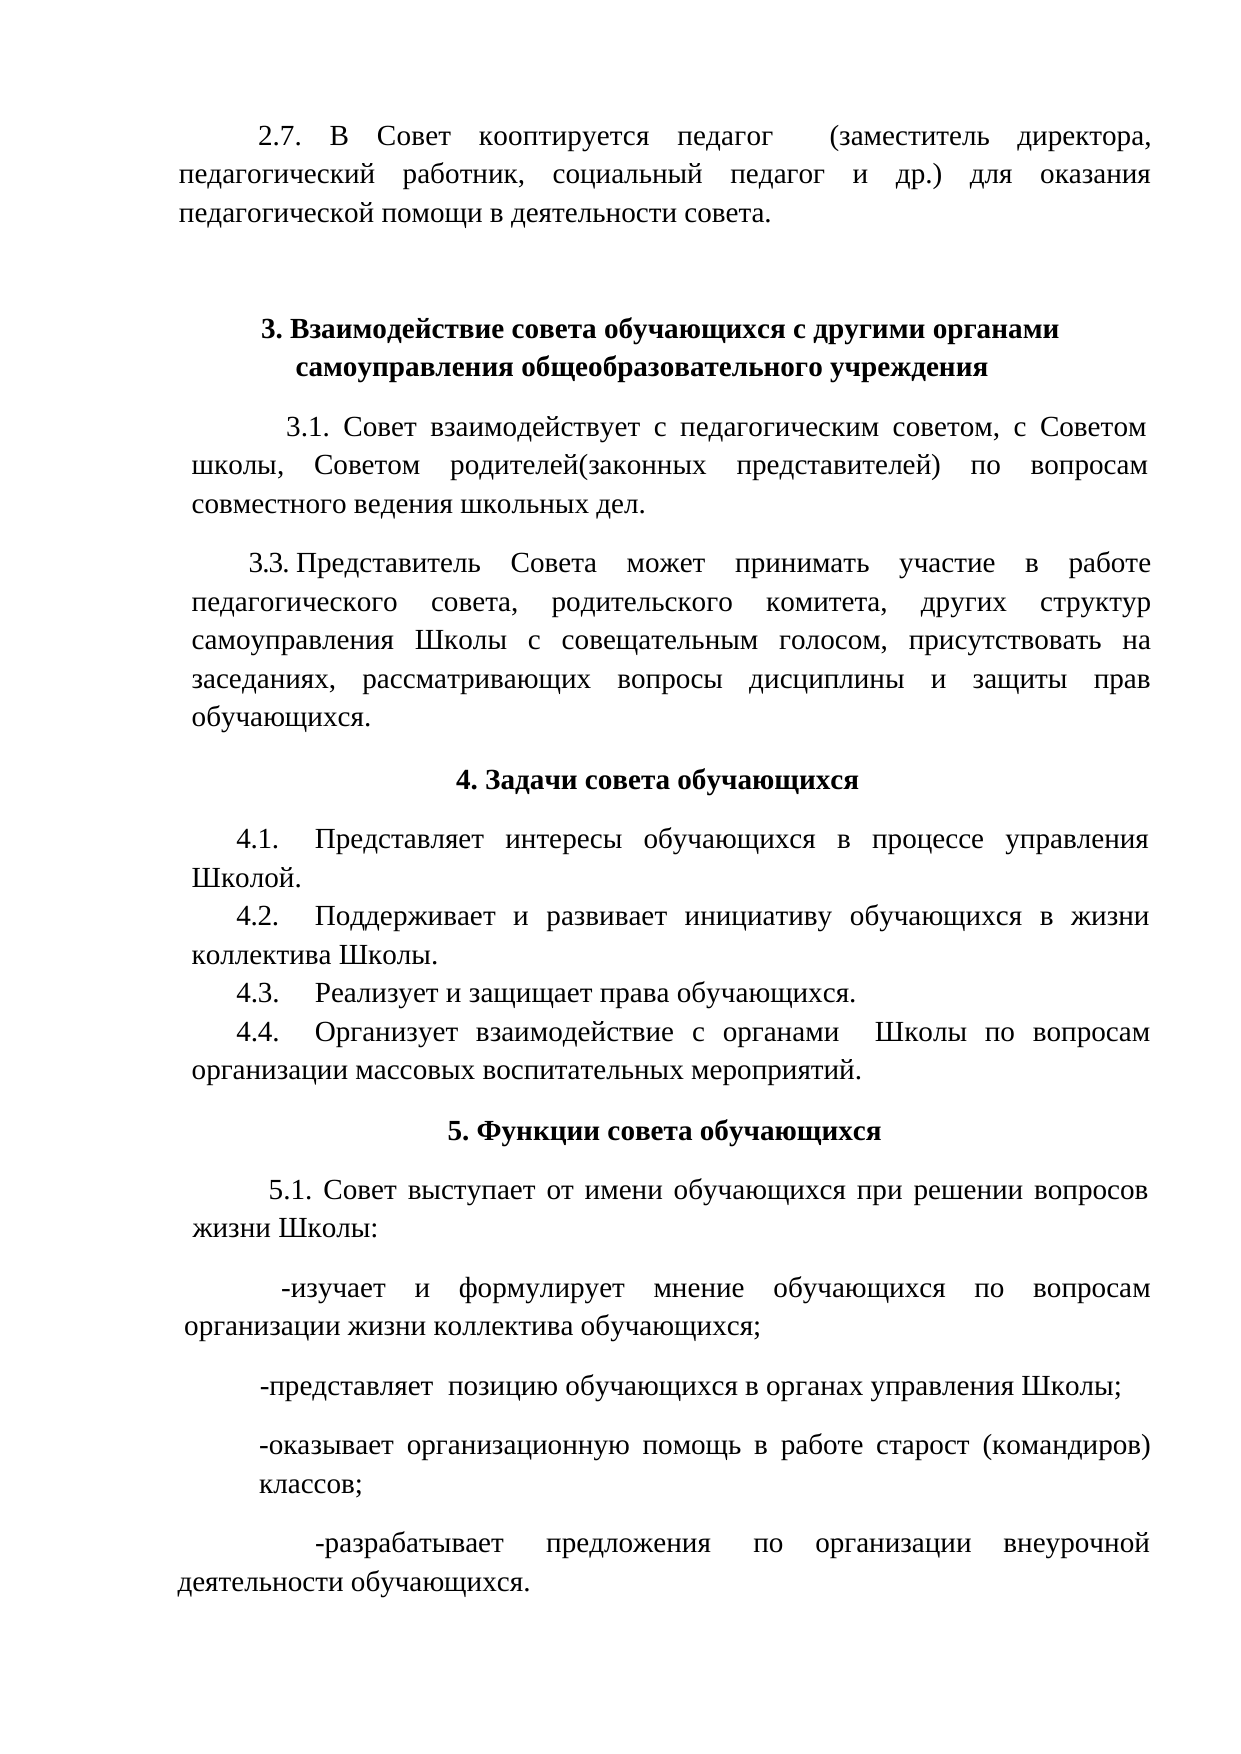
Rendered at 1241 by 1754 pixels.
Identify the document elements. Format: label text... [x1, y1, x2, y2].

text 3.3. Представитель Совета может принимать участие в работе педагогического совета, родительского комитета, других структур самоуправления Школы с совещательным голосом, присутствовать на заседаниях, рассматривающих вопросы дисциплины и защиты прав обучающихся. [191, 545, 1152, 733]
text -разрабатывает предложения по организации внеурочной деятельности обучающихся. [177, 1525, 1152, 1597]
text -изучает и формулирует мнение обучающихся по вопросам организации жизни коллектива обучающихся; [184, 1270, 1152, 1342]
text 3. Взаимодействие совета обучающихся с другими органами самоуправления общеобразовательного учреждения [177, 311, 1107, 383]
text 5. Функции совета обучающихся [177, 1113, 1152, 1146]
text 4. Задачи совета обучающихся [177, 762, 1137, 795]
text 3.1. Совет взаимодействует с педагогическим советом, с Советом школы, Советом родителей(законных представителей) по вопросам совместного ведения школьных дел. [191, 409, 1149, 519]
list Реализует и защищает права обучающихся. [236, 975, 1152, 1009]
list Представляет интересы обучающихся в процессе управления Школой. [191, 821, 1149, 893]
list Поддерживает и развивает инициативу обучающихся в жизни коллектива Школы. [191, 898, 1150, 970]
text -оказывает организационную помощь в работе старост (командиров) классов; [259, 1427, 1152, 1499]
text 2.7. В Совет кооптируется педагог (заместитель директора, педагогический работник, социальный педагог и др.) для оказания педагогической помощи в деятельности совета. [179, 118, 1152, 229]
text -представляет позицию обучающихся в органах управления Школы; [184, 1368, 1152, 1401]
text 5.1. Совет выступает от имени обучающихся при решении вопросов жизни Школы: [192, 1172, 1150, 1244]
list Организует взаимодействие с органами Школы по вопросам организации массовых воспитательных мероприятий. [191, 1014, 1151, 1086]
